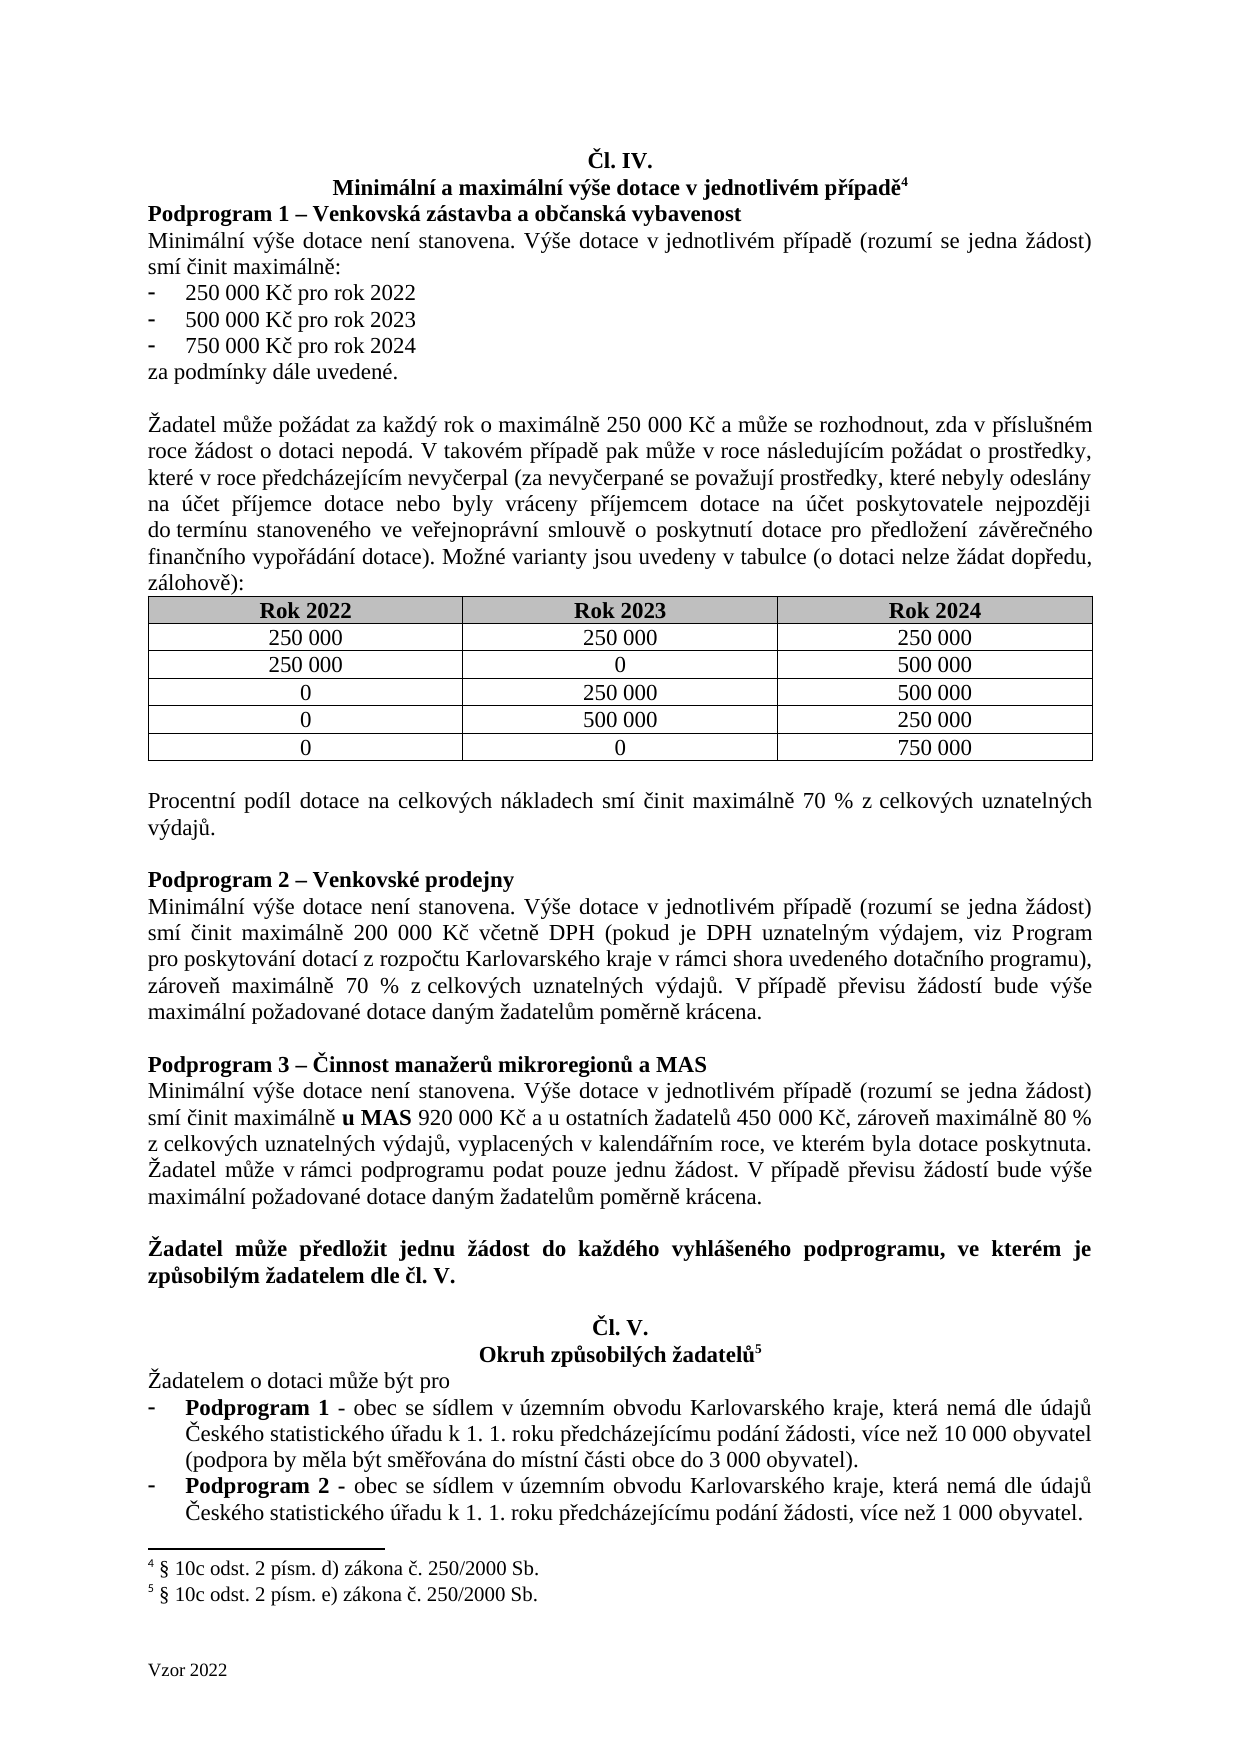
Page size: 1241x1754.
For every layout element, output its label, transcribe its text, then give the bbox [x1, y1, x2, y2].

text Podprogram 3 – Činnost manažerů mikroregionů a MAS [148, 1051, 1093, 1077]
table_cell 0 [149, 734, 462, 760]
table_cell 500 000 [778, 679, 1092, 705]
text Minimální výše dotace není stanovena. Výše dotace v jednotlivém případě (rozumí se jedna žádost) smí činit maximálně: [148, 227, 1093, 279]
text Žadatel může požádat za každý rok o maximálně 250 000 Kč a může se rozhodnout, zda v příslušném roce žádost o dotaci nepodá. V takovém případě pak může v roce následujícím požádat o prostředky, které v roce předcházejícím nevyčerpal (za nevyčerpané se považují prostředky, které nebyly odeslány na účet příjemce dotace nebo byly vráceny příjemcem dotace na účet poskytovatele nejpozději do termínu stanoveného ve veřejnoprávní smlouvě o poskytnutí dotace pro předložení závěrečného finančního vypořádání dotace). Možné varianty jsou uvedeny v tabulce (o dotaci nelze žádat dopředu, zálohově): [148, 411, 1093, 596]
text Žadatelem o dotaci může být pro [148, 1367, 1093, 1393]
text Podprogram 2 – Venkovské prodejny [148, 866, 1093, 893]
table_cell 250 000 [463, 679, 777, 705]
text Žadatel může předložit jednu žádost do každého vyhlášeného podprogramu, ve kterém je způsobilým žadatelem dle čl. V. [148, 1235, 1093, 1288]
text Minimální výše dotace není stanovena. Výše dotace v jednotlivém případě (rozumí se jedna žádost) smí činit maximálně u MAS 920 000 Kč a u ostatních žadatelů 450 000 Kč, zároveň maximálně 80 % z celkových uznatelných výdajů, vyplacených v kalendářním roce, ve kterém byla dotace poskytnuta. Žadatel může v rámci podprogramu podat pouze jednu žádost. V případě převisu žádostí bude výše maximální požadované dotace daným žadatelům poměrně krácena. [148, 1077, 1093, 1209]
list Podprogram 1 - obec se sídlem v územním obvodu Karlovarského kraje, která nemá dle údajů Českého statistického úřadu k 1. 1. roku předcházejícímu podání žádosti, více než 10 000 obyvatel (podpora by měla být směřována do místní části obce do 3 000 obyvatel). [148, 1393, 1093, 1473]
table_cell 0 [149, 679, 462, 705]
list 500 000 Kč pro rok 2023 [148, 306, 1093, 332]
table_cell 500 000 [778, 651, 1092, 678]
table_cell 250 000 [149, 651, 462, 678]
table_cell 0 [463, 734, 777, 760]
list 750 000 Kč pro rok 2024 [148, 332, 1093, 358]
table_cell 250 000 [778, 706, 1092, 733]
table_header Rok 2024 [778, 597, 1092, 623]
text Minimální a maximální výše dotace v jednotlivém případě [148, 174, 1093, 200]
text Minimální výše dotace není stanovena. Výše dotace v jednotlivém případě (rozumí se jedna žádost) smí činit maximálně 200 000 Kč včetně DPH (pokud je DPH uznatelným výdajem, viz Program pro poskytování dotací z rozpočtu Karlovarského kraje v rámci shora uvedeného dotačního programu), zároveň maximálně 70 % z celkových uznatelných výdajů. V případě převisu žádostí bude výše maximální požadované dotace daným žadatelům poměrně krácena. [148, 893, 1093, 1024]
table_cell 0 [463, 651, 777, 678]
list 250 000 Kč pro rok 2022 [148, 279, 1093, 306]
table_cell 750 000 [778, 734, 1092, 760]
text Čl. V. [148, 1314, 1093, 1341]
text Podprogram 1 – Venkovská zástavba a občanská vybavenost [148, 200, 1093, 227]
text Čl. IV. [148, 148, 1093, 174]
list Podprogram 2 - obec se sídlem v územním obvodu Karlovarského kraje, která nemá dle údajů Českého statistického úřadu k 1. 1. roku předcházejícímu podání žádosti, více než 1 000 obyvatel. [148, 1473, 1093, 1525]
table_cell 250 000 [463, 624, 777, 650]
table_header Rok 2023 [463, 597, 777, 623]
table_cell 250 000 [149, 624, 462, 650]
text Okruh způsobilých žadatelů [148, 1341, 1093, 1367]
table_cell 250 000 [778, 624, 1092, 650]
text za podmínky dále uvedené. [148, 358, 1093, 385]
table_cell 0 [149, 706, 462, 733]
text Procentní podíl dotace na celkových nákladech smí činit maximálně 70 % z celkových uznatelných výdajů. [148, 787, 1093, 840]
table_cell 500 000 [463, 706, 777, 733]
table_header Rok 2022 [149, 597, 462, 623]
